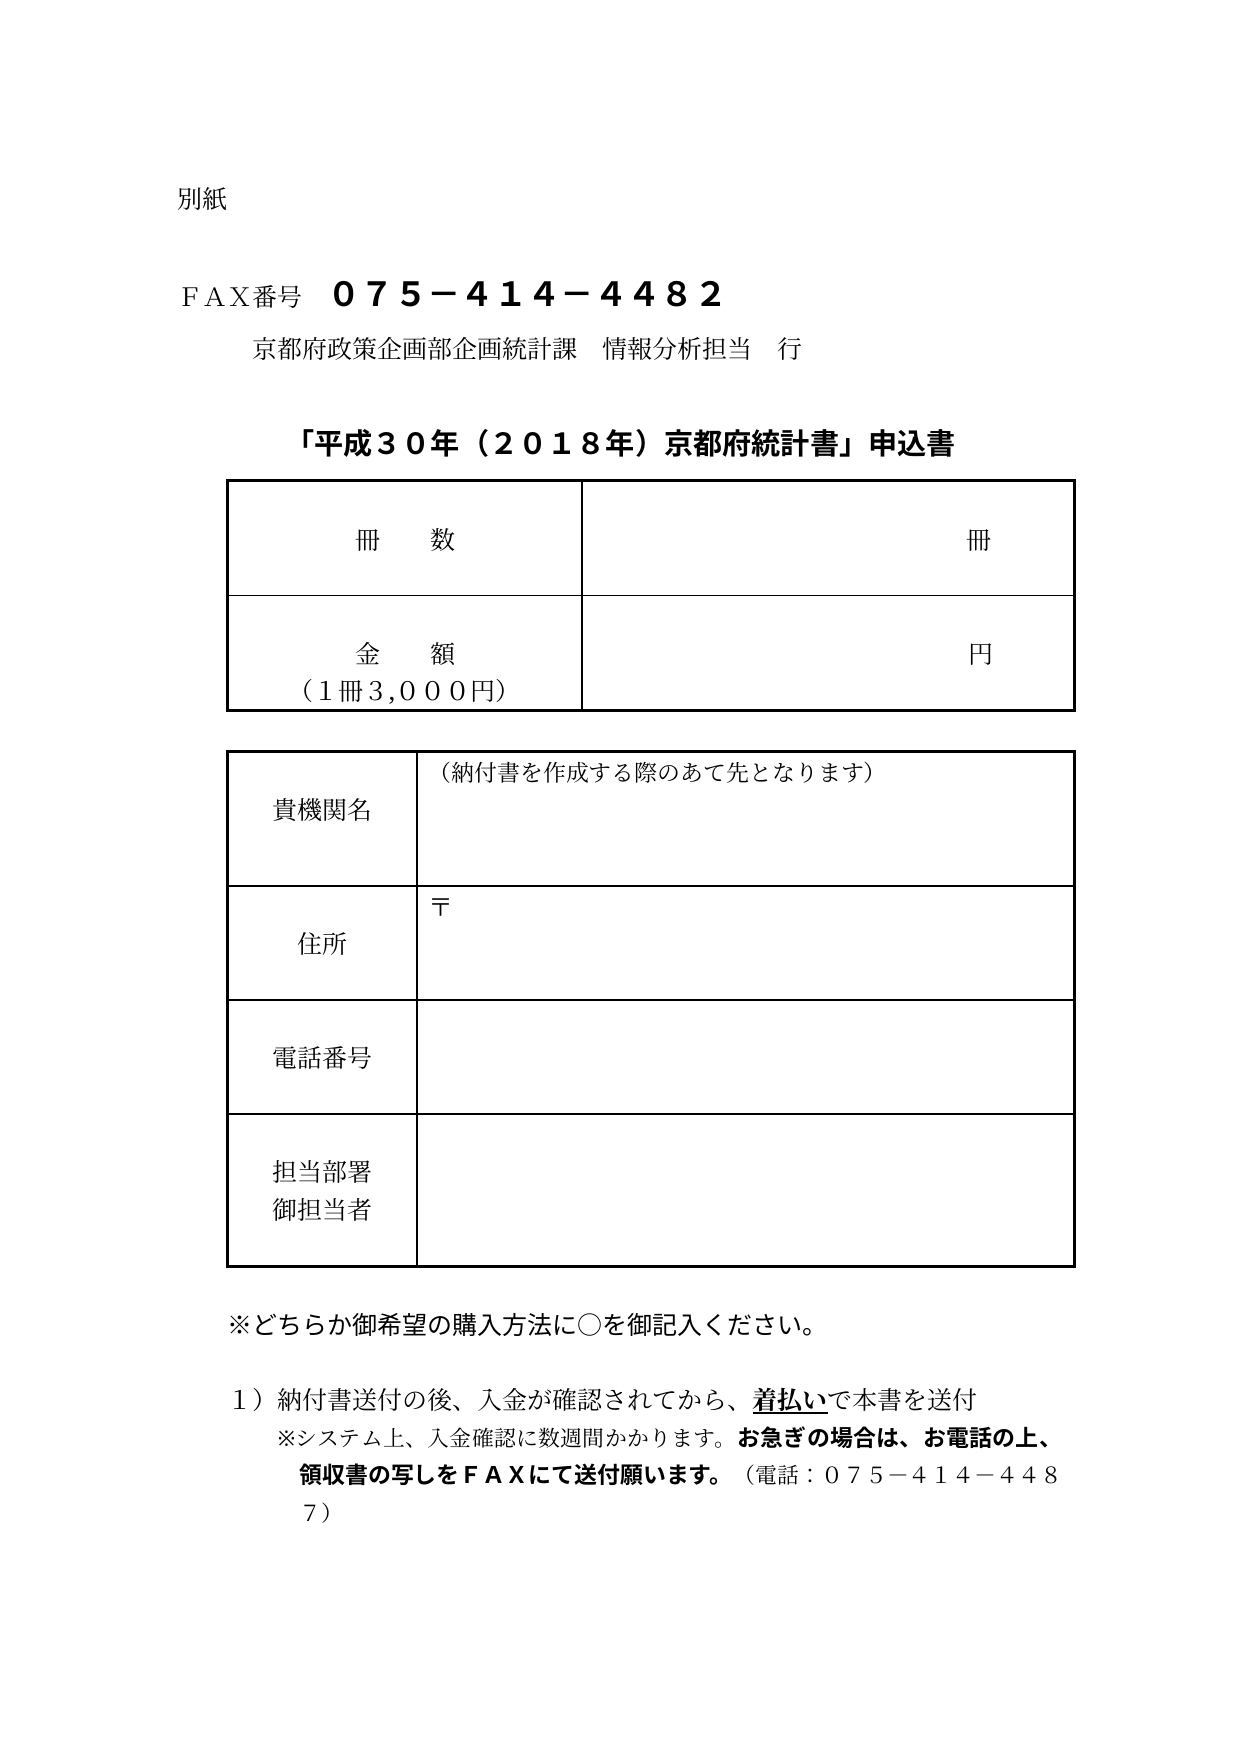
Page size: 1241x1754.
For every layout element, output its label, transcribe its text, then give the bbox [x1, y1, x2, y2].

text ＦＡＸ番号 ０７５－４１４－４４８２ [177, 254, 1063, 329]
table_cell 電話番号 [229, 1001, 416, 1113]
table_header （納付書を作成する際のあて先となります） [418, 753, 1073, 885]
table_cell 円 [583, 596, 1073, 709]
table_cell 金 額 （１冊３,０００円） [229, 596, 581, 709]
table_cell [418, 1001, 1073, 1113]
text 別紙 [177, 179, 1063, 217]
table_cell [418, 1115, 1073, 1264]
table_cell 住所 [229, 887, 416, 999]
text ※どちらか御希望の購入方法に○を御記入ください。 [177, 1305, 1063, 1343]
table_header 貴機関名 [229, 753, 416, 885]
table_cell 〒 [418, 887, 1073, 999]
text 京都府政策企画部企画統計課 情報分析担当 行 [177, 329, 1063, 367]
table_header 冊 数 [229, 482, 581, 595]
text ※システム上、入金確認に数週間かかります。お急ぎの場合は、お電話の上、領収書の写しをＦＡＸにて送付願います。（電話：０７５－４１４－４４８７） [277, 1418, 1063, 1530]
text １）納付書送付の後、入金が確認されてから、着払いで本書を送付 [177, 1380, 1063, 1418]
text 「平成３０年（２０１８年）京都府統計書」申込書 [177, 404, 1063, 479]
table_cell 担当部署 御担当者 [229, 1115, 416, 1264]
table_header 冊 [583, 482, 1073, 595]
